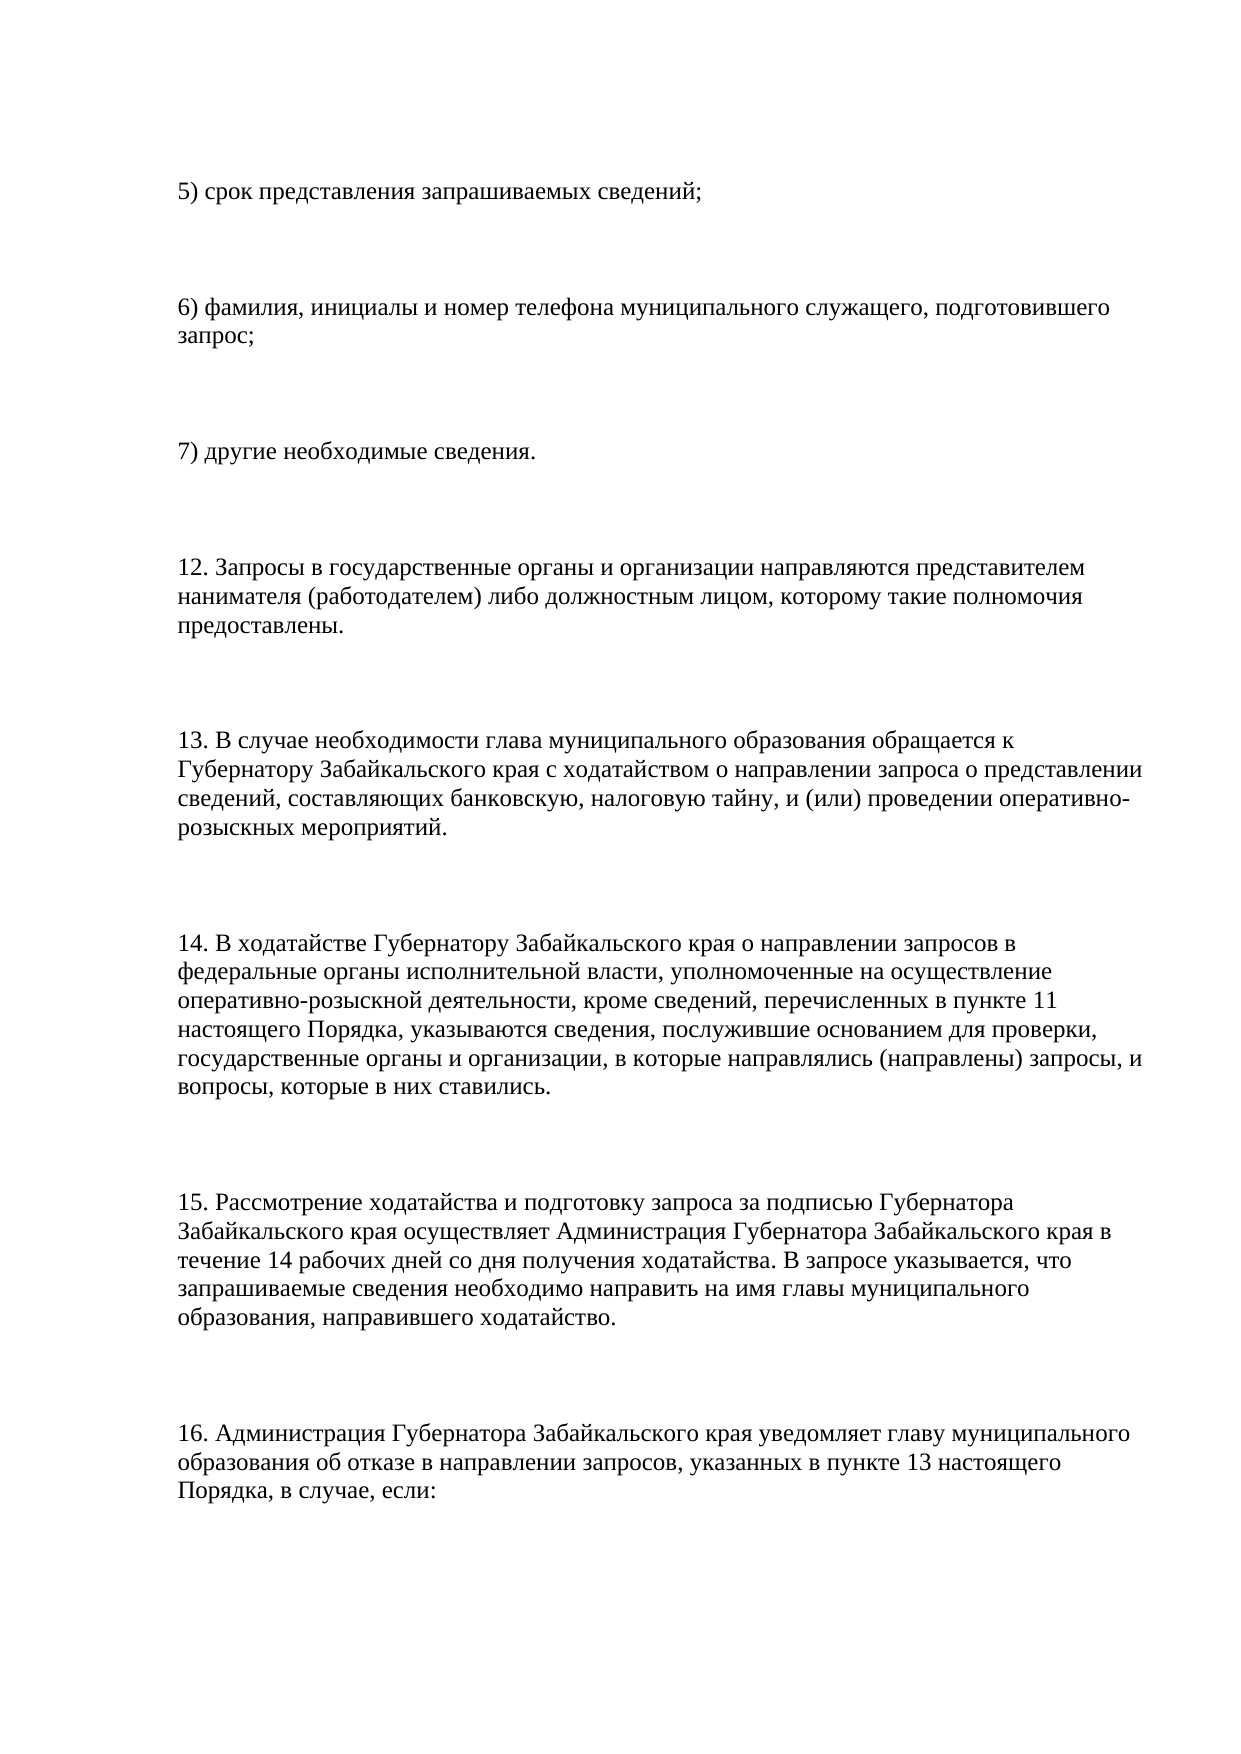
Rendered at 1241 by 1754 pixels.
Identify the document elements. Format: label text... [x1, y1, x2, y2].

text 15. Рассмотрение ходатайства и подготовку запроса за подписью Губернатора Забайкальского края осуществляет Администрация Губернатора Забайкальского края в течение 14 рабочих дней со дня получения ходатайства. В запросе указывается, что запрашиваемые сведения необходимо направить на имя главы муниципального образования, направившего ходатайство. [177, 1187, 1152, 1331]
text 6) фамилия, инициалы и номер телефона муниципального служащего, подготовившего запрос; [177, 292, 1152, 349]
text 12. Запросы в государственные органы и организации направляются представителем нанимателя (работодателем) либо должностным лицом, которому такие полномочия предоставлены. [177, 552, 1152, 638]
text 14. В ходатайстве Губернатору Забайкальского края о направлении запросов в федеральные органы исполнительной власти, уполномоченные на осуществление оперативно-розыскной деятельности, кроме сведений, перечисленных в пункте 11 настоящего Порядка, указываются сведения, послужившие основанием для проверки, государственные органы и организации, в которые направлялись (направлены) запросы, и вопросы, которые в них ставились. [177, 928, 1152, 1100]
text 13. В случае необходимости глава муниципального образования обращается к Губернатору Забайкальского края с ходатайством о направлении запроса о представлении сведений, составляющих банковскую, налоговую тайну, и (или) проведении оперативно-розыскных мероприятий. [177, 726, 1152, 841]
text 5) срок представления запрашиваемых сведений; [177, 176, 1152, 205]
text 7) другие необходимые сведения. [177, 436, 1152, 465]
text 16. Администрация Губернатора Забайкальского края уведомляет главу муниципального образования об отказе в направлении запросов, указанных в пункте 13 настоящего Порядка, в случае, если: [177, 1418, 1152, 1504]
